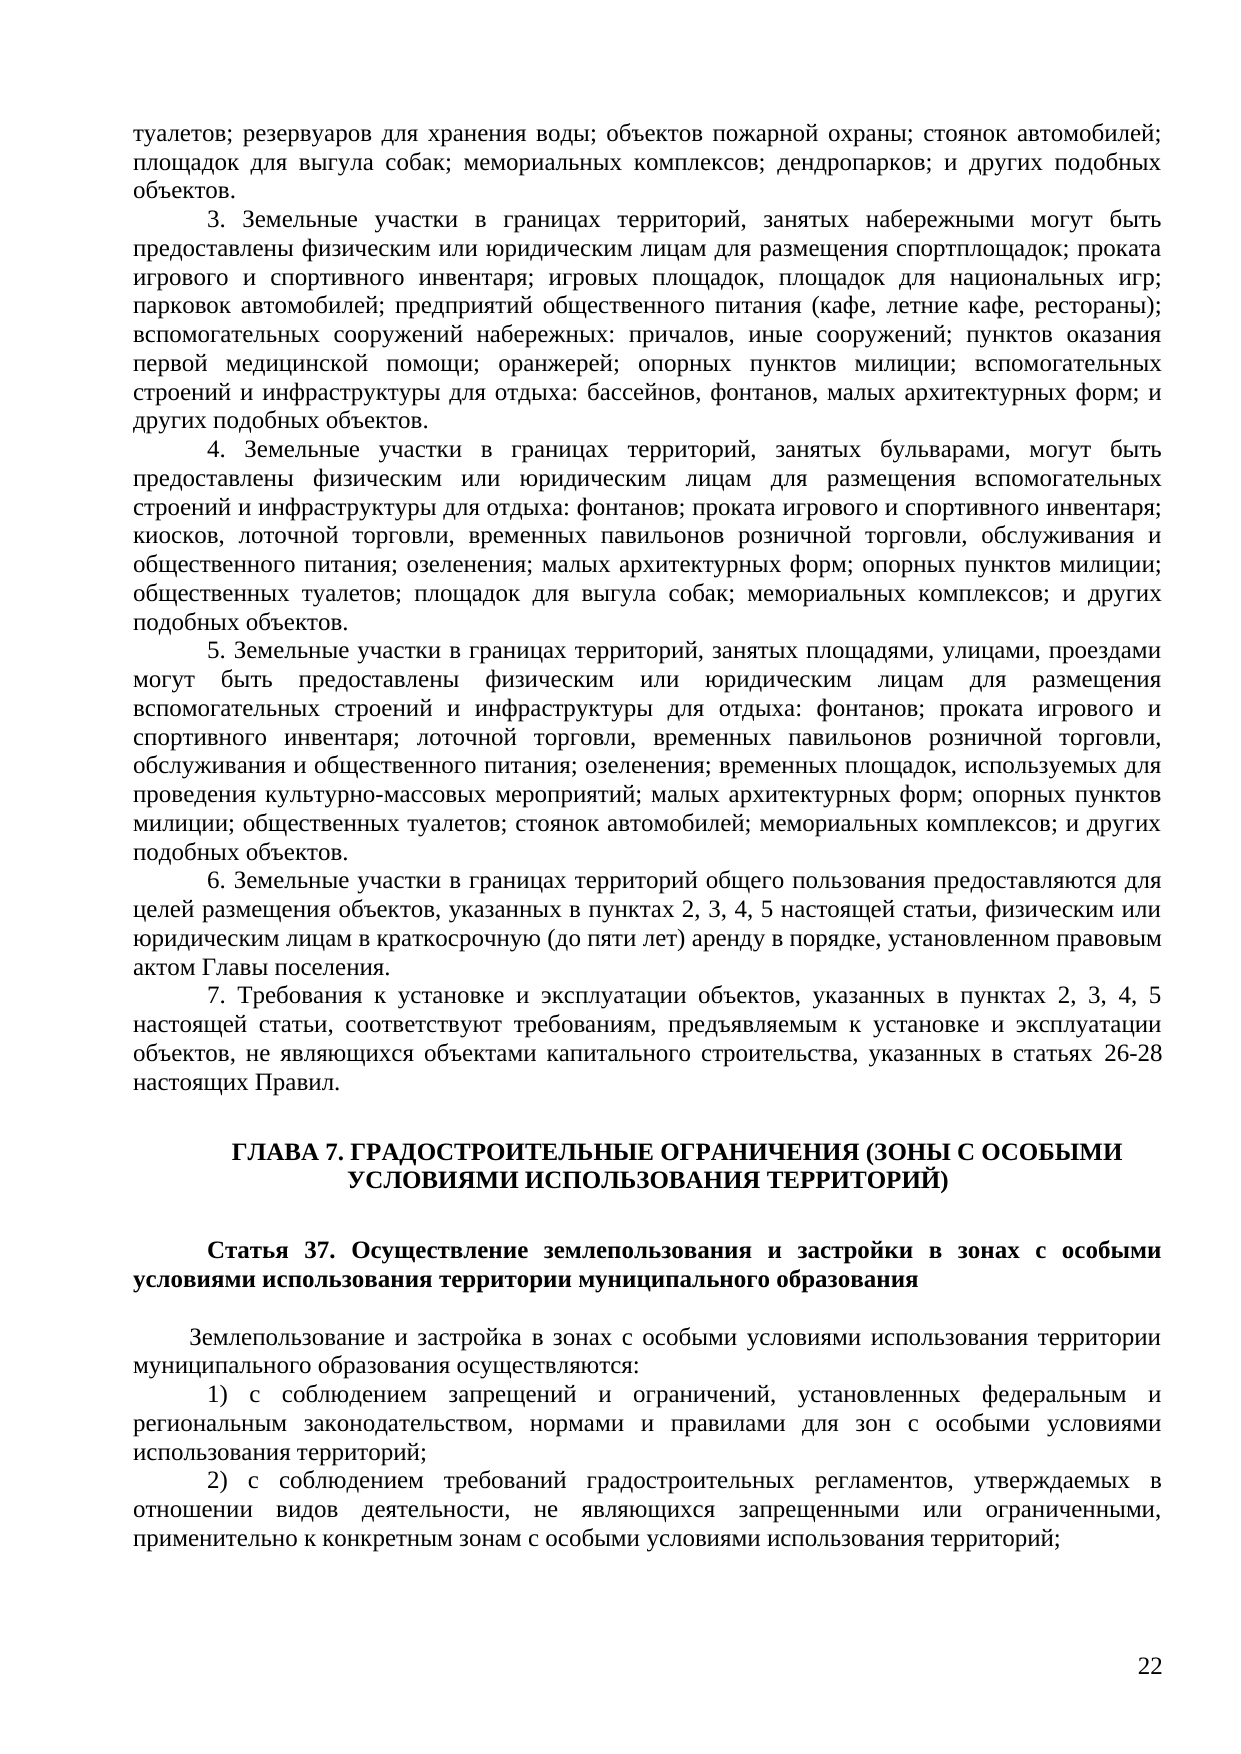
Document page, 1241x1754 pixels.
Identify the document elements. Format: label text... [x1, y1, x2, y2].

text 4. Земельные участки в границах территорий, занятых бульварами, могут быть предоставлены физическим или юридическим лицам для размещения вспомогательных строений и инфраструктуры для отдыха: фонтанов; проката игрового и спортивного инвентаря; киосков, лоточной торговли, временных павильонов розничной торговли, обслуживания и общественного питания; озеленения; малых архитектурных форм; опорных пунктов милиции; общественных туалетов; площадок для выгула собак; мемориальных комплексов; и других подобных объектов. [133, 434, 1162, 636]
text Землепользование и застройка в зонах с особыми условиями использования территории муниципального образования осуществляются: [133, 1322, 1162, 1379]
text 7. Требования к установке и эксплуатации объектов, указанных в пунктах 2, 3, 4, 5 настоящей статьи, соответствуют требованиям, предъявляемым к установке и эксплуатации объектов, не являющихся объектами капитального строительства, указанных в статьях 26-28 настоящих Правил. [133, 981, 1162, 1096]
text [133, 118, 1162, 204]
text 3. Земельные участки в границах территорий, занятых набережными могут быть предоставлены физическим или юридическим лицам для размещения спортплощадок; проката игрового и спортивного инвентаря; игровых площадок, площадок для национальных игр; парковок автомобилей; предприятий общественного питания (кафе, летние кафе, рестораны); вспомогательных сооружений набережных: причалов, иные сооружений; пунктов оказания первой медицинской помощи; оранжерей; опорных пунктов милиции; вспомогательных строений и инфраструктуры для отдыха: бассейнов, фонтанов, малых архитектурных форм; и других подобных объектов. [133, 204, 1162, 434]
text 5. Земельные участки в границах территорий, занятых площадями, улицами, проездами могут быть предоставлены физическим или юридическим лицам для размещения вспомогательных строений и инфраструктуры для отдыха: фонтанов; проката игрового и спортивного инвентаря; лоточной торговли, временных павильонов розничной торговли, обслуживания и общественного питания; озеленения; временных площадок, используемых для проведения культурно-массовых мероприятий; малых архитектурных форм; опорных пунктов милиции; общественных туалетов; стоянок автомобилей; мемориальных комплексов; и других подобных объектов. [133, 636, 1162, 866]
text 6. Земельные участки в границах территорий общего пользования предоставляются для целей размещения объектов, указанных в пунктах 2, 3, 4, 5 настоящей статьи, физическим или юридическим лицам в краткосрочную (до пяти лет) аренду в порядке, установленном правовым актом Главы поселения. [133, 866, 1162, 981]
text 1) с соблюдением запрещений и ограничений, установленных федеральным и региональным законодательством, нормами и правилами для зон с особыми условиями использования территорий; [133, 1379, 1162, 1466]
text 2) с соблюдением требований градостроительных регламентов, утверждаемых в отношении видов деятельности, не являющихся запрещенными или ограниченными, применительно к конкретным зонам с особыми условиями использования территорий; [133, 1466, 1162, 1552]
subtitle Глава 7. ГРАДОСТРОИТЕЛЬНЫЕ ОГРАНИЧЕНИЯ (ЗОНЫ С ОСОБЫМИ УСЛОВИЯМИ ИСПОЛЬЗОВАНИЯ ТЕРРИТОРИЙ) [133, 1137, 1162, 1194]
subtitle Статья 37. Осуществление землепользования и застройки в зонах с особыми условиями использования территории муниципального образования [133, 1236, 1162, 1293]
